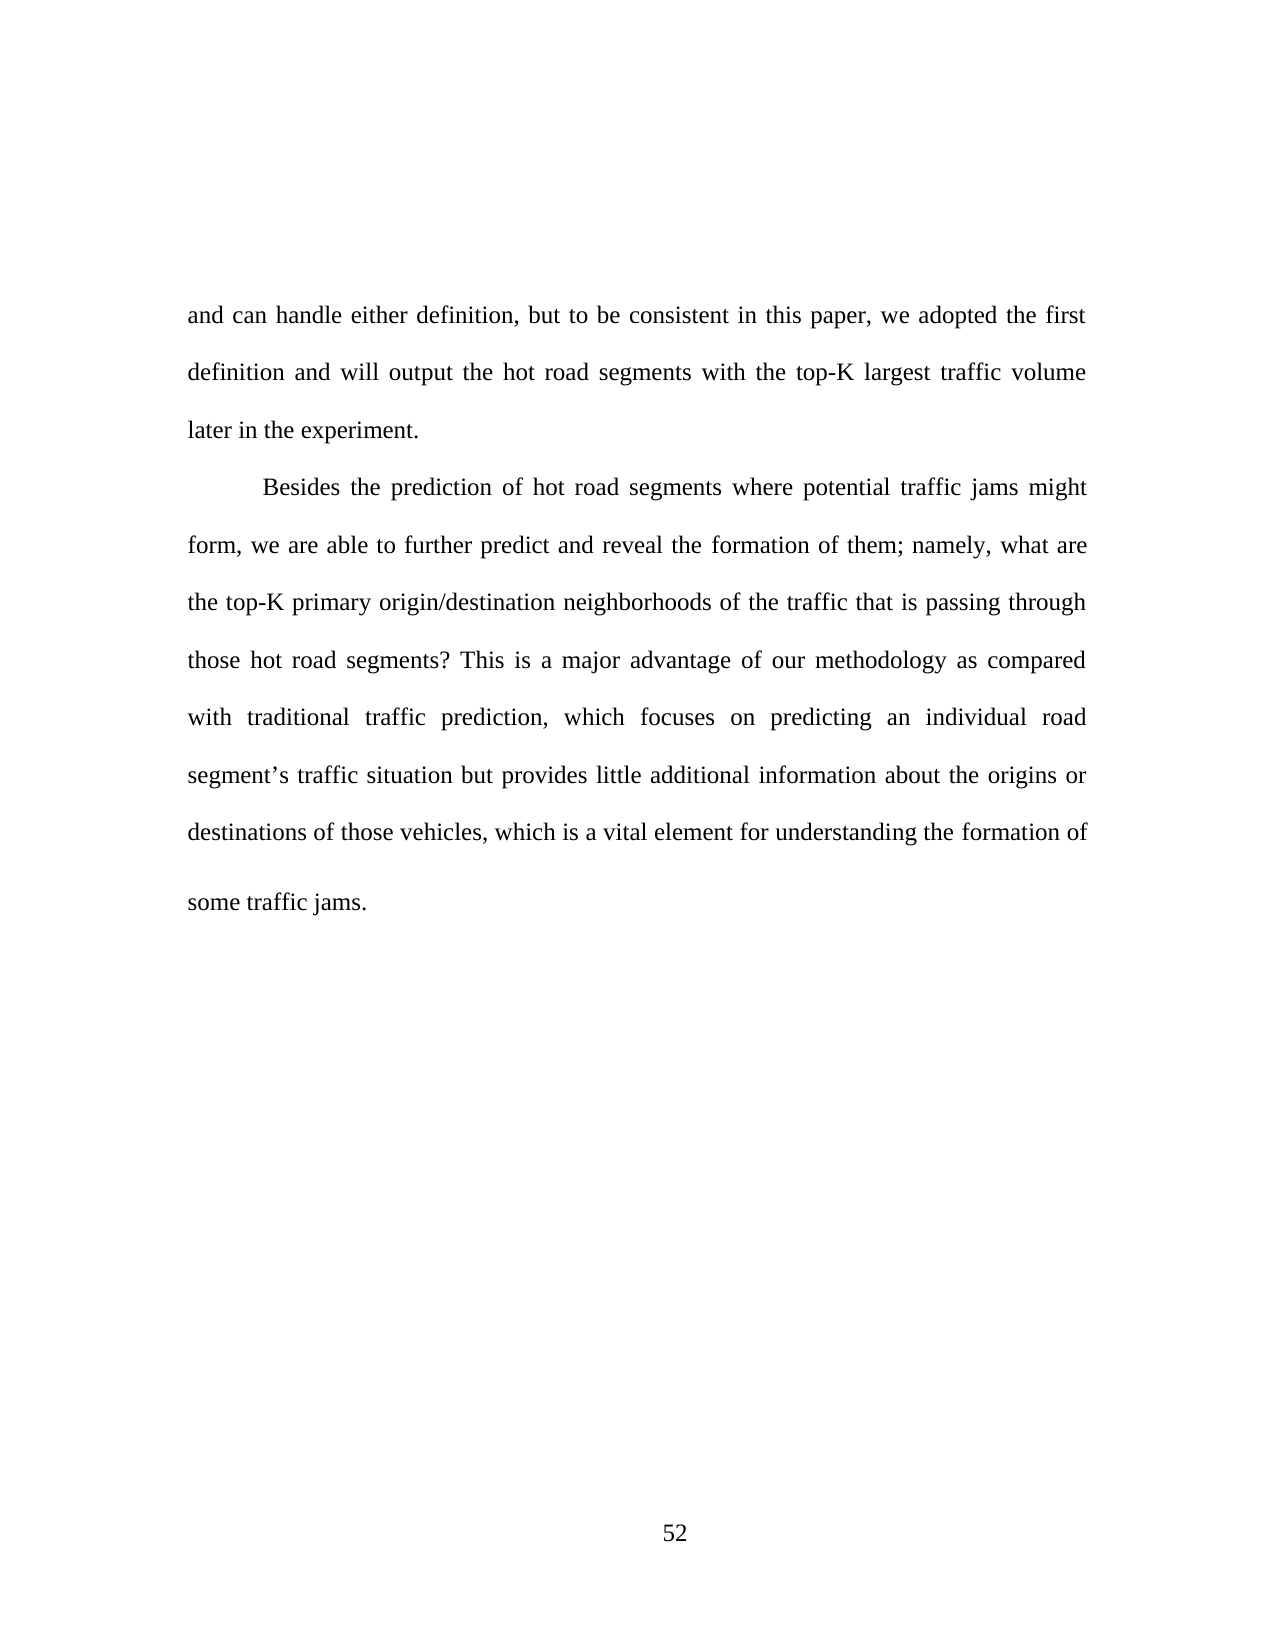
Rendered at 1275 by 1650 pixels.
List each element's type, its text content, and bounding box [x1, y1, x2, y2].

text Besides the prediction of hot road segments where potential traffic jams might form, we are able to further predict and reveal the formation of them; namely, what are the top-K primary origin/destination neighborhoods of the traffic that is passing through those hot road segments? This is a major advantage of our methodology as compared with traditional traffic prediction, which focuses on predicting an individual road segment’s traffic situation but provides little additional information about the origins or destinations of those vehicles, which is a vital element for understanding the formation of some traffic jams. [187, 472, 1087, 918]
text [187, 300, 1087, 444]
